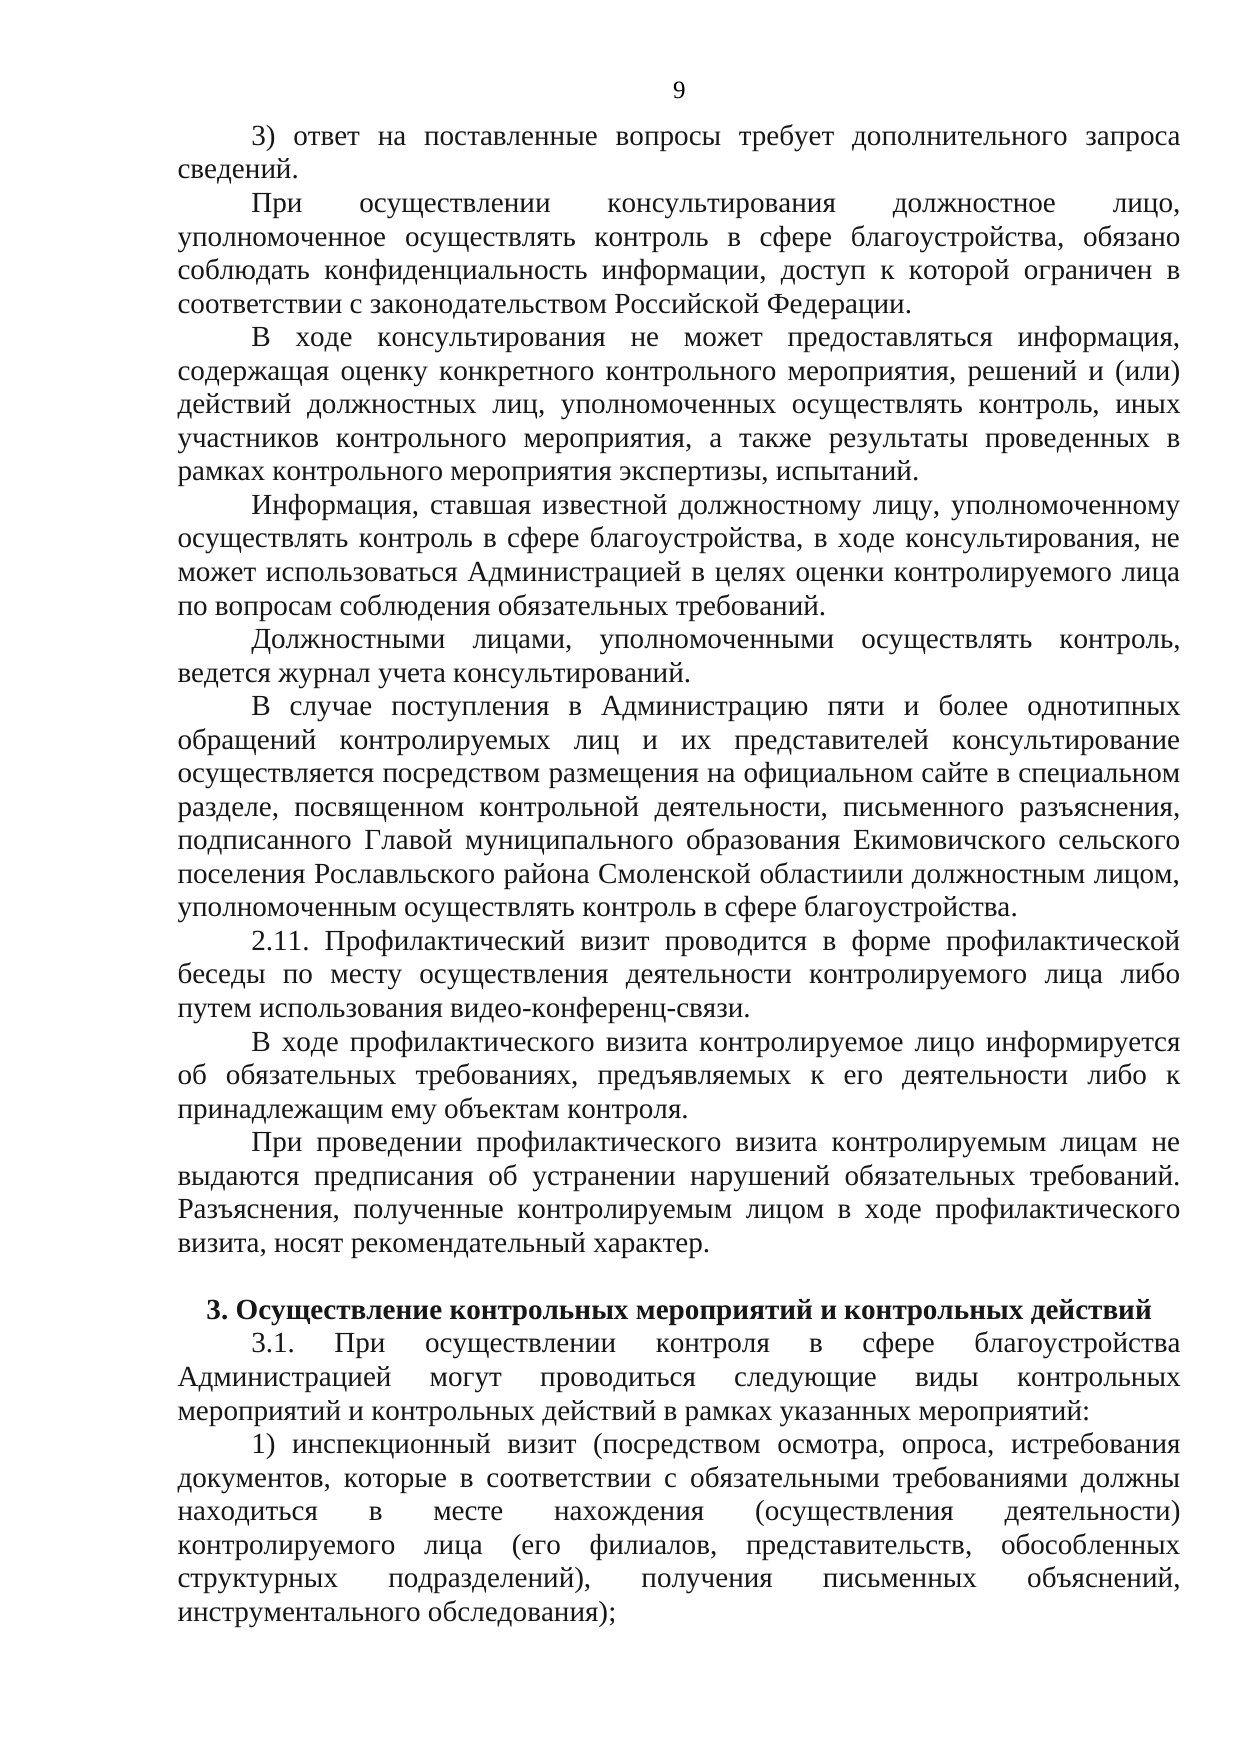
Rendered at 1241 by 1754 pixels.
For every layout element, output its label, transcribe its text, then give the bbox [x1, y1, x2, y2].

text Должностными лицами, уполномоченными осуществлять контроль, ведется журнал учета консультирований. [177, 621, 1181, 688]
text 2.11. Профилактический визит проводится в форме профилактической беседы по месту осуществления деятельности контролируемого лица либо путем использования видео-конференц-связи. [177, 923, 1181, 1024]
text 3. Осуществление контрольных мероприятий и контрольных действий [177, 1292, 1181, 1326]
text 3.1. При осуществлении контроля в сфере благоустройства Администрацией могут проводиться следующие виды контрольных мероприятий и контрольных действий в рамках указанных мероприятий: [177, 1326, 1181, 1426]
text 1) инспекционный визит (посредством осмотра, опроса, истребования документов, которые в соответствии с обязательными требованиями должны находиться в месте нахождения (осуществления деятельности) контролируемого лица (его филиалов, представительств, обособленных структурных подразделений), получения письменных объяснений, инструментального обследования); [177, 1426, 1181, 1627]
text 3) ответ на поставленные вопросы требует дополнительного запроса сведений. [177, 118, 1181, 185]
text В ходе профилактического визита контролируемое лицо информируется об обязательных требованиях, предъявляемых к его деятельности либо к принадлежащим ему объектам контроля. [177, 1024, 1181, 1124]
text Информация, ставшая известной должностному лицу, уполномоченному осуществлять контроль в сфере благоустройства, в ходе консультирования, не может использоваться Администрацией в целях оценки контролируемого лица по вопросам соблюдения обязательных требований. [177, 487, 1181, 621]
text При осуществлении консультирования должностное лицо, уполномоченное осуществлять контроль в сфере благоустройства, обязано соблюдать конфиденциальность информации, доступ к которой ограничен в соответствии с законодательством Российской Федерации. [177, 185, 1181, 319]
text В ходе консультирования не может предоставляться информация, содержащая оценку конкретного контрольного мероприятия, решений и (или) действий должностных лиц, уполномоченных осуществлять контроль, иных участников контрольного мероприятия, а также результаты проведенных в рамках контрольного мероприятия экспертизы, испытаний. [177, 319, 1181, 487]
text В случае поступления в Администрацию пяти и более однотипных обращений контролируемых лиц и их представителей консультирование осуществляется посредством размещения на официальном сайте в специальном разделе, посвященном контрольной деятельности, письменного разъяснения, подписанного Главой муниципального образования Екимовичского сельского поселения Рославльского района Смоленской областиили должностным лицом, уполномоченным осуществлять контроль в сфере благоустройства. [177, 688, 1181, 923]
text При проведении профилактического визита контролируемым лицам не выдаются предписания об устранении нарушений обязательных требований. Разъяснения, полученные контролируемым лицом в ходе профилактического визита, носят рекомендательный характер. [177, 1124, 1181, 1258]
